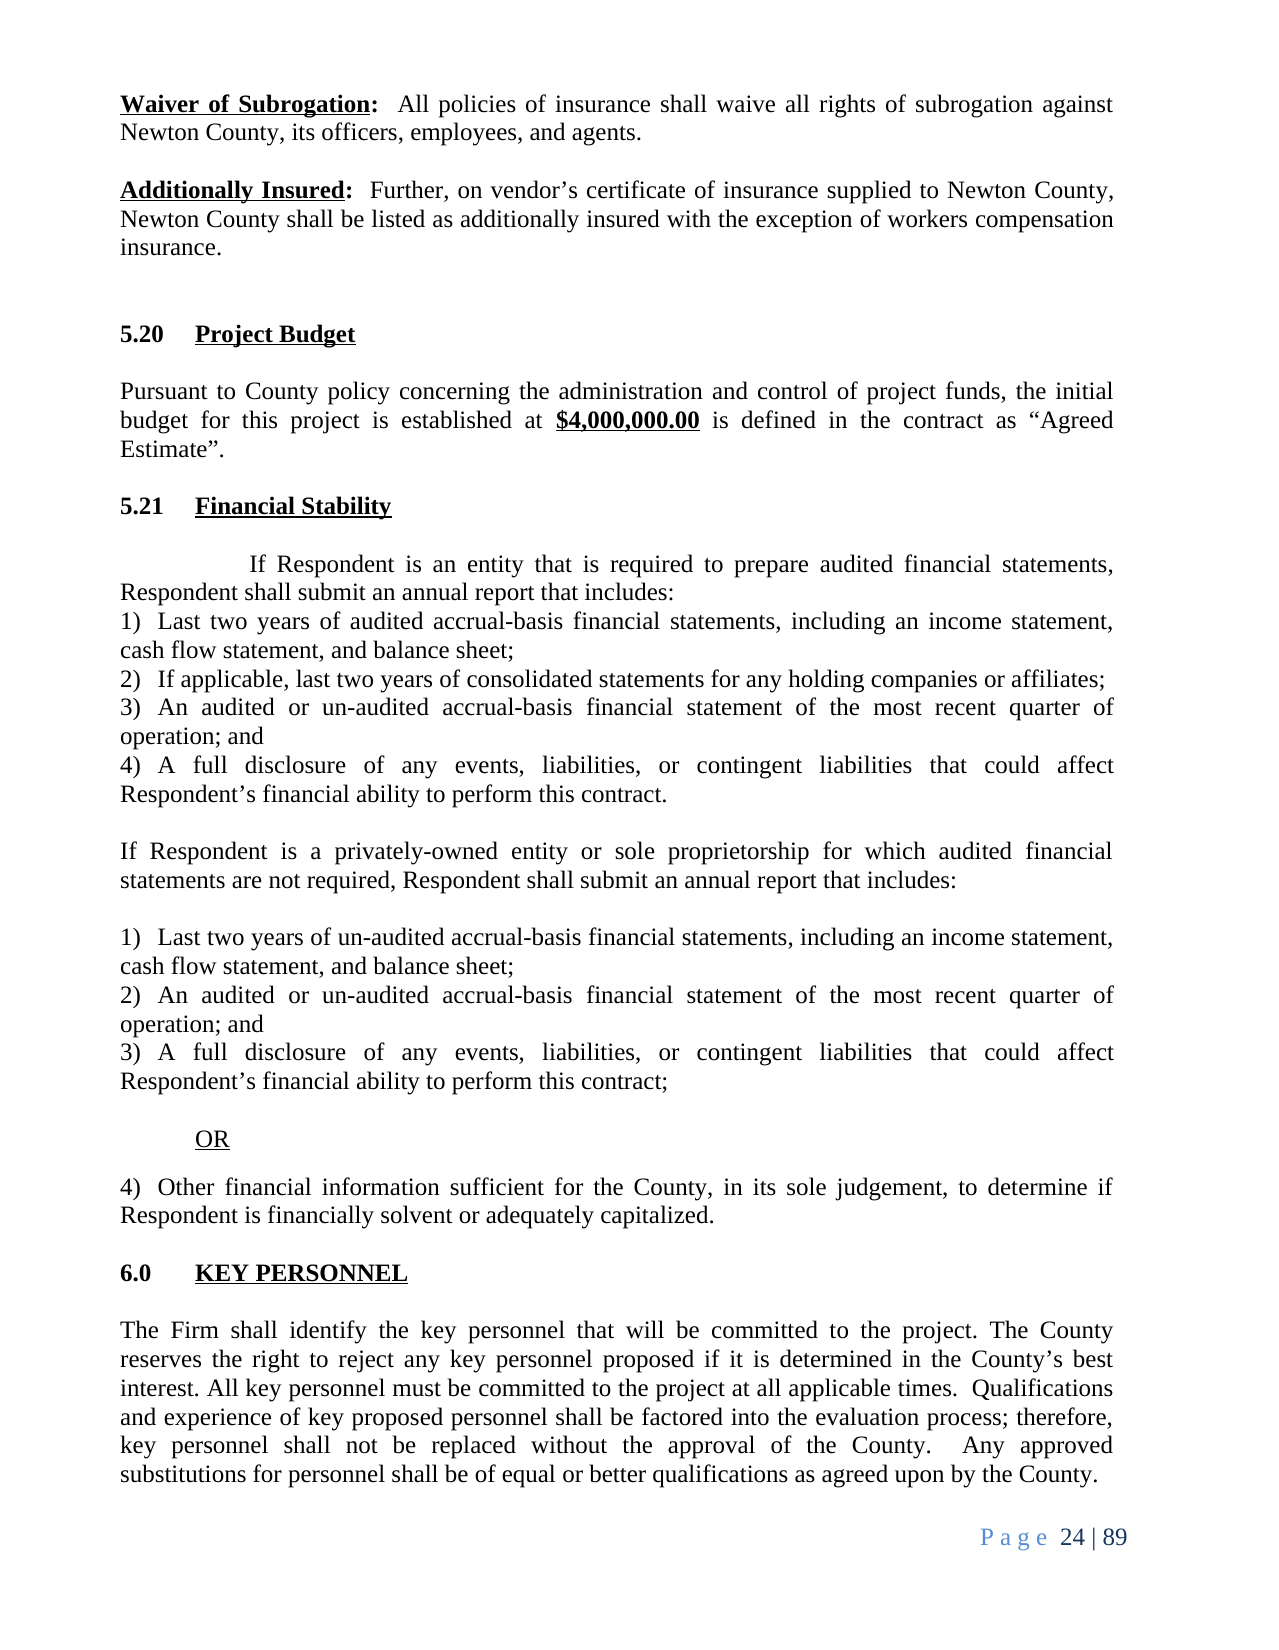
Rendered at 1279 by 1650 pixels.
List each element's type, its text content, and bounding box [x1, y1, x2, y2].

text 5.20 Project Budget [120, 319, 1114, 347]
list Other financial information sufficient for the County, in its sole judgement, to determine if Respondent is financially solvent or adequately capitalized. [120, 1172, 1114, 1229]
list Additionally Insured: Further, on vendor’s certificate of insurance supplied to Newton County, Newton County shall be listed as additionally insured with the exception of workers compensation insurance. [120, 175, 1114, 261]
list An audited or un-audited accrual-basis financial statement of the most recent quarter of operation; and [120, 980, 1114, 1037]
list If applicable, last two years of consolidated statements for any holding companies or affiliates; [120, 664, 1114, 692]
list Last two years of audited accrual-basis financial statements, including an income statement, cash flow statement, and balance sheet; [120, 606, 1114, 664]
list An audited or un-audited accrual-basis financial statement of the most recent quarter of operation; and [120, 692, 1114, 750]
text 6.0 KEY PERSONNEL [120, 1258, 1114, 1287]
text Pursuant to County policy concerning the administration and control of project funds, the initial budget for this project is established at $4,000,000.00 is defined in the contract as “Agreed Estimate”. [120, 376, 1114, 462]
list Waiver of Subrogation: All policies of insurance shall waive all rights of subrogation against Newton County, its officers, employees, and agents. [120, 89, 1114, 146]
list A full disclosure of any events, liabilities, or contingent liabilities that could affect Respondent’s financial ability to perform this contract. [120, 750, 1114, 807]
text OR [120, 1124, 1114, 1152]
text The Firm shall identify the key personnel that will be committed to the project. The County reserves the right to reject any key personnel proposed if it is determined in the County’s best interest. All key personnel must be committed to the project at all applicable times. Qualifications and experience of key proposed personnel shall be factored into the evaluation process; therefore, key personnel shall not be replaced without the approval of the County. Any approved substitutions for personnel shall be of equal or better qualifications as agreed upon by the County. [120, 1315, 1114, 1488]
list A full disclosure of any events, liabilities, or contingent liabilities that could affect Respondent’s financial ability to perform this contract; [120, 1037, 1114, 1095]
text If Respondent is an entity that is required to prepare audited financial statements, Respondent shall submit an annual report that includes: [120, 549, 1114, 606]
text 5.21 Financial Stability [120, 491, 1114, 520]
list Last two years of un-audited accrual-basis financial statements, including an income statement, cash flow statement, and balance sheet; [120, 922, 1114, 980]
text If Respondent is a privately-owned entity or sole proprietorship for which audited financial statements are not required, Respondent shall submit an annual report that includes: [120, 836, 1114, 894]
